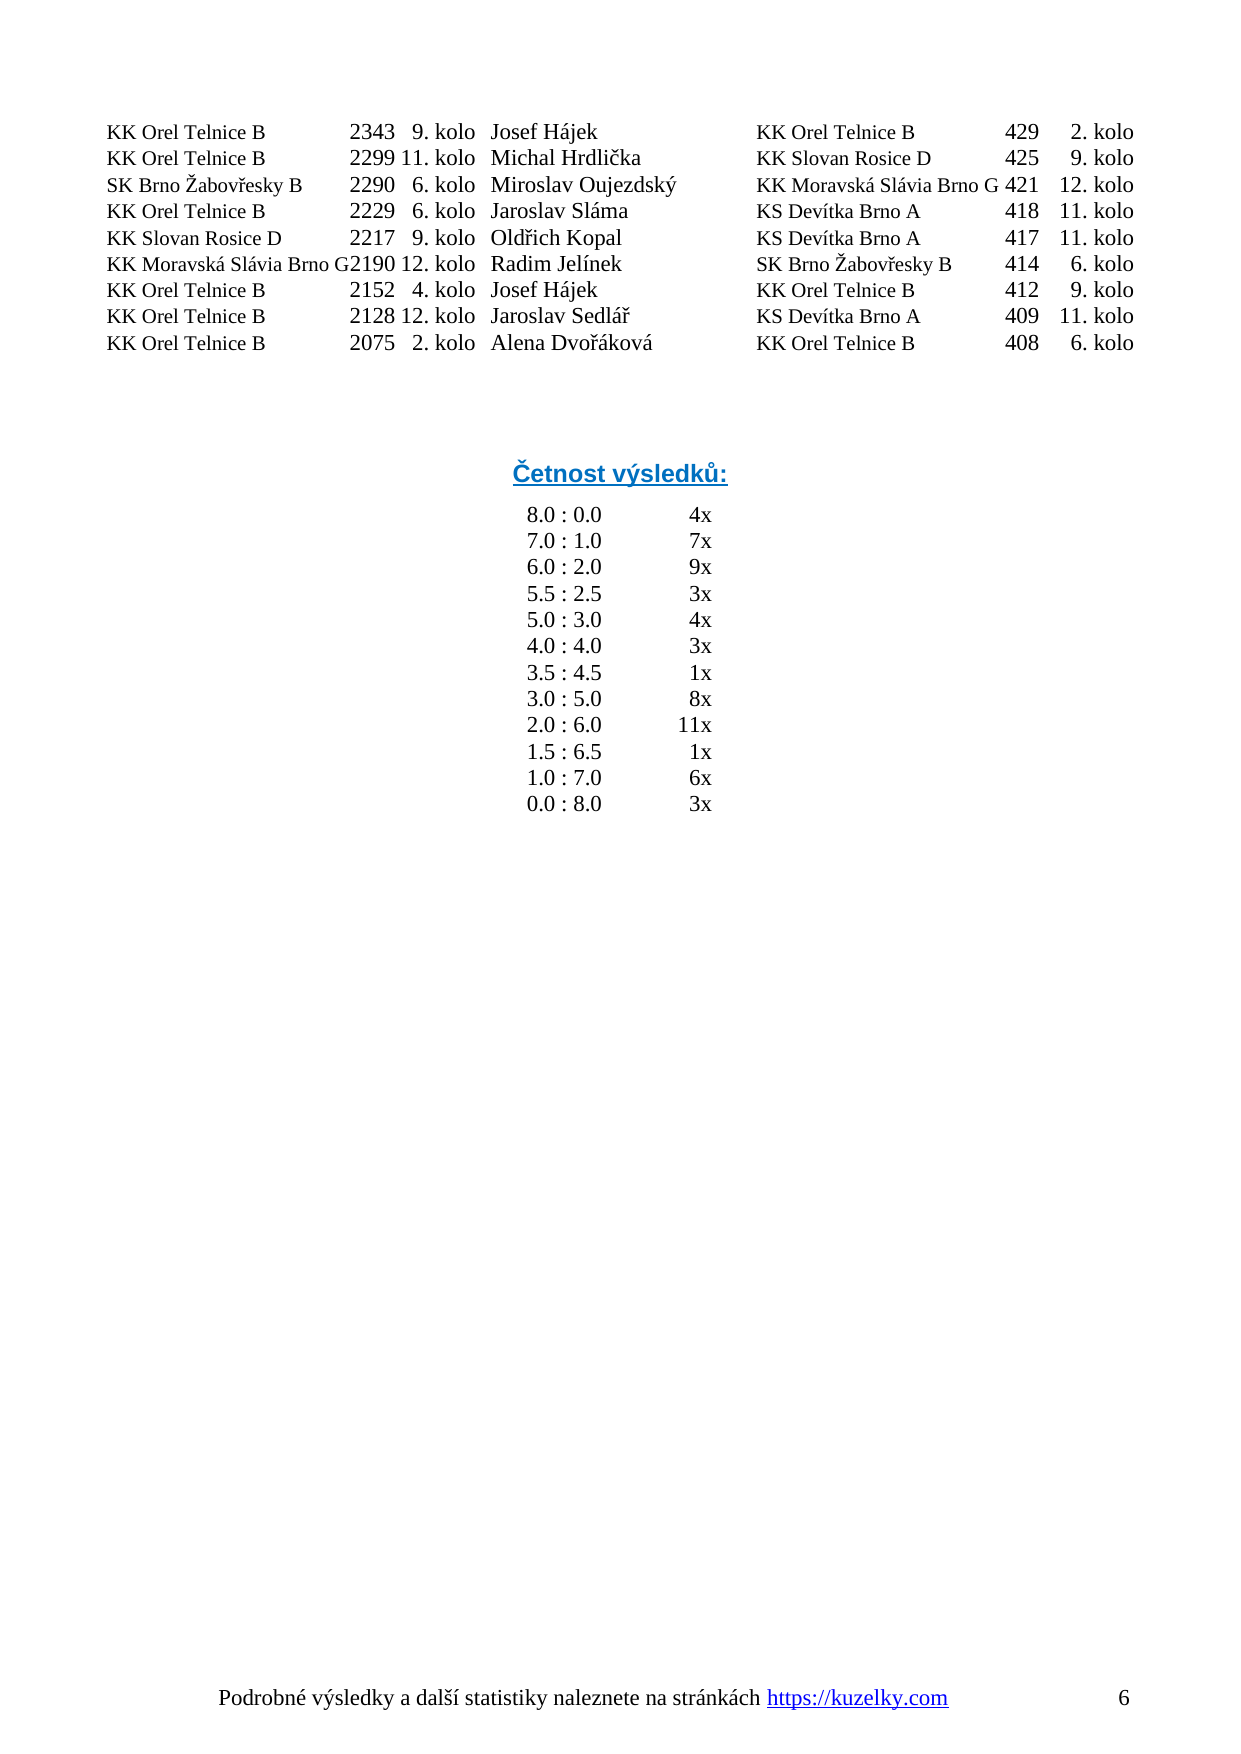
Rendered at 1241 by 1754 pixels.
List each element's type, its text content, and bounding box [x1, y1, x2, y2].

text KK Orel Telnice B 2299 11. kolo Michal Hrdlička KK Slovan Rosice D 425 9. kolo [106, 144, 1134, 171]
text Četnost výsledků: [94, 459, 1145, 488]
text KK Orel Telnice B 2075 2. kolo Alena Dvořáková KK Orel Telnice B 408 6. kolo [106, 329, 1134, 355]
text KK Orel Telnice B 2343 9. kolo Josef Hájek KK Orel Telnice B 429 2. kolo [106, 118, 1134, 144]
text 5.0 : 3.0 4x [106, 606, 1134, 632]
text 2.0 : 6.0 11x [106, 711, 1134, 738]
text 8.0 : 0.0 4x [106, 501, 1134, 527]
text 0.0 : 8.0 3x [106, 791, 1134, 817]
text 1.5 : 6.5 1x [106, 738, 1134, 764]
text 7.0 : 1.0 7x [106, 527, 1134, 553]
text 3.5 : 4.5 1x [106, 659, 1134, 685]
text KK Orel Telnice B 2229 6. kolo Jaroslav Sláma KS Devítka Brno A 418 11. kolo [106, 197, 1134, 223]
text 3.0 : 5.0 8x [106, 685, 1134, 711]
text 5.5 : 2.5 3x [106, 580, 1134, 606]
text KK Moravská Slávia Brno G 2190 12. kolo Radim Jelínek SK Brno Žabovřesky B 414 6. kolo [106, 250, 1134, 276]
text KK Orel Telnice B 2128 12. kolo Jaroslav Sedlář KS Devítka Brno A 409 11. kolo [106, 303, 1134, 329]
text KK Slovan Rosice D 2217 9. kolo Oldřich Kopal KS Devítka Brno A 417 11. kolo [106, 223, 1134, 250]
text 6.0 : 2.0 9x [106, 553, 1134, 580]
text SK Brno Žabovřesky B 2290 6. kolo Miroslav Oujezdský KK Moravská Slávia Brno G 421 12. kolo [106, 171, 1134, 197]
text 1.0 : 7.0 6x [106, 764, 1134, 791]
text KK Orel Telnice B 2152 4. kolo Josef Hájek KK Orel Telnice B 412 9. kolo [106, 276, 1134, 303]
text 4.0 : 4.0 3x [106, 632, 1134, 659]
